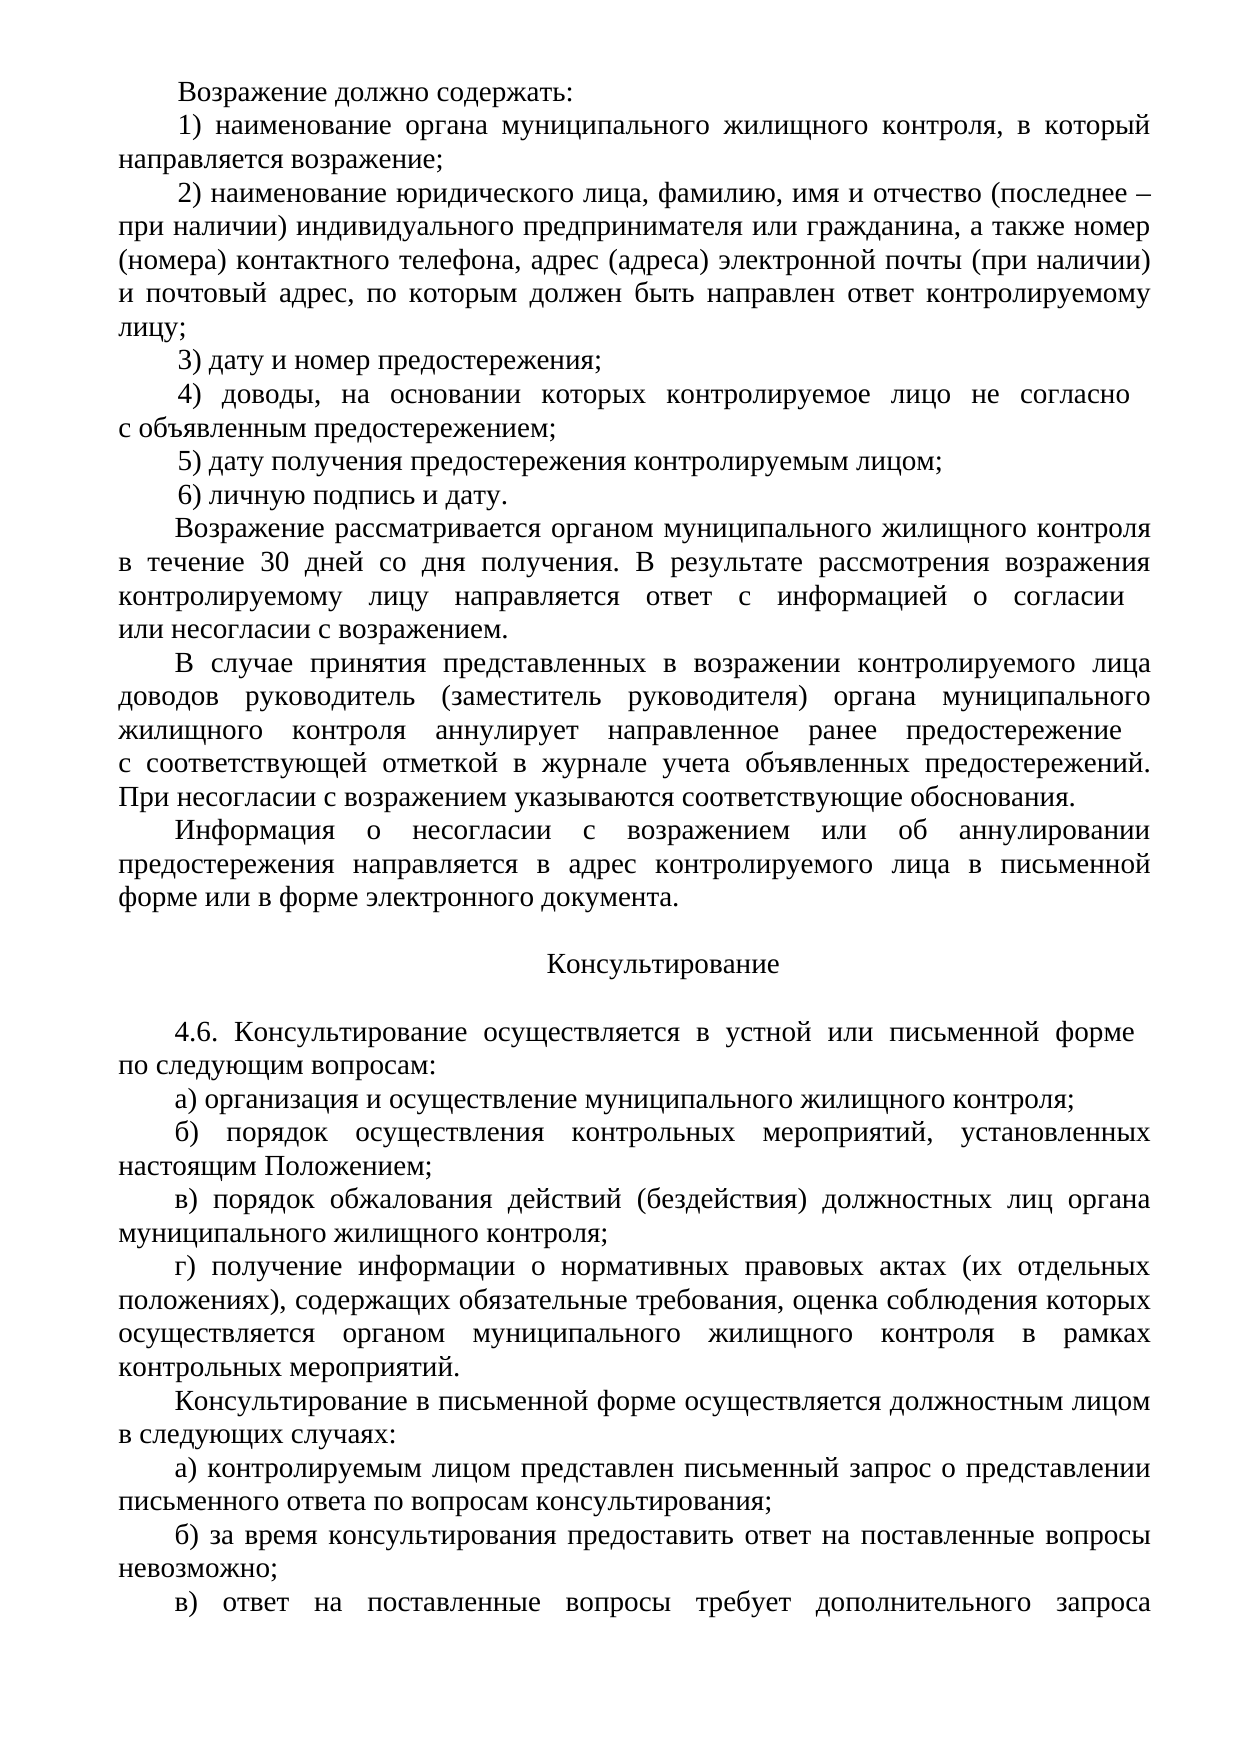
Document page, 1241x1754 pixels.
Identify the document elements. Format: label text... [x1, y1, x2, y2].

text 1) наименование органа муниципального жилищного контроля, в который направляется возражение; [118, 107, 1152, 174]
text Консультирование [118, 947, 1152, 980]
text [118, 1584, 1152, 1617]
text 5) дату получения предостережения контролируемым лицом; [118, 443, 1152, 477]
text 3) дату и номер предостережения; [118, 342, 1152, 376]
text 4.6. Консультирование осуществляется в устной или письменной форме по следующим вопросам: [118, 1014, 1152, 1081]
text Информация о несогласии с возражением или об аннулировании предостережения направляется в адрес контролируемого лица в письменной форме или в форме электронного документа. [118, 812, 1152, 913]
text Консультирование в письменной форме осуществляется должностным лицом в следующих случаях: [118, 1383, 1152, 1450]
text Возражение должно содержать: [118, 74, 1152, 107]
text В случае принятия представленных в возражении контролируемого лица доводов руководитель (заместитель руководителя) органа муниципального жилищного контроля аннулирует направленное ранее предостережение с соответствующей отметкой в журнале учета объявленных предостережений. При несогласии с возражением указываются соответствующие обоснования. [118, 645, 1152, 812]
text а) организация и осуществление муниципального жилищного контроля; [118, 1081, 1152, 1114]
text б) порядок осуществления контрольных мероприятий, установленных настоящим Положением; [118, 1114, 1152, 1181]
text г) получение информации о нормативных правовых актах (их отдельных положениях), содержащих обязательные требования, оценка соблюдения которых осуществляется органом муниципального жилищного контроля в рамках контрольных мероприятий. [118, 1248, 1152, 1383]
text 4) доводы, на основании которых контролируемое лицо не согласно с объявленным предостережением; [118, 376, 1152, 443]
text в) порядок обжалования действий (бездействия) должностных лиц органа муниципального жилищного контроля; [118, 1181, 1152, 1248]
text б) за время консультирования предоставить ответ на поставленные вопросы невозможно; [118, 1517, 1152, 1584]
text Возражение рассматривается органом муниципального жилищного контроля в течение 30 дней со дня получения. В результате рассмотрения возражения контролируемому лицу направляется ответ с информацией о согласии или несогласии с возражением. [118, 511, 1152, 645]
text 2) наименование юридического лица, фамилию, имя и отчество (последнее – при наличии) индивидуального предпринимателя или гражданина, а также номер (номера) контактного телефона, адрес (адреса) электронной почты (при наличии) и почтовый адрес, по которым должен быть направлен ответ контролируемому лицу; [118, 175, 1152, 342]
text а) контролируемым лицом представлен письменный запрос о представлении письменного ответа по вопросам консультирования; [118, 1450, 1152, 1517]
text 6) личную подпись и дату. [118, 477, 1152, 511]
